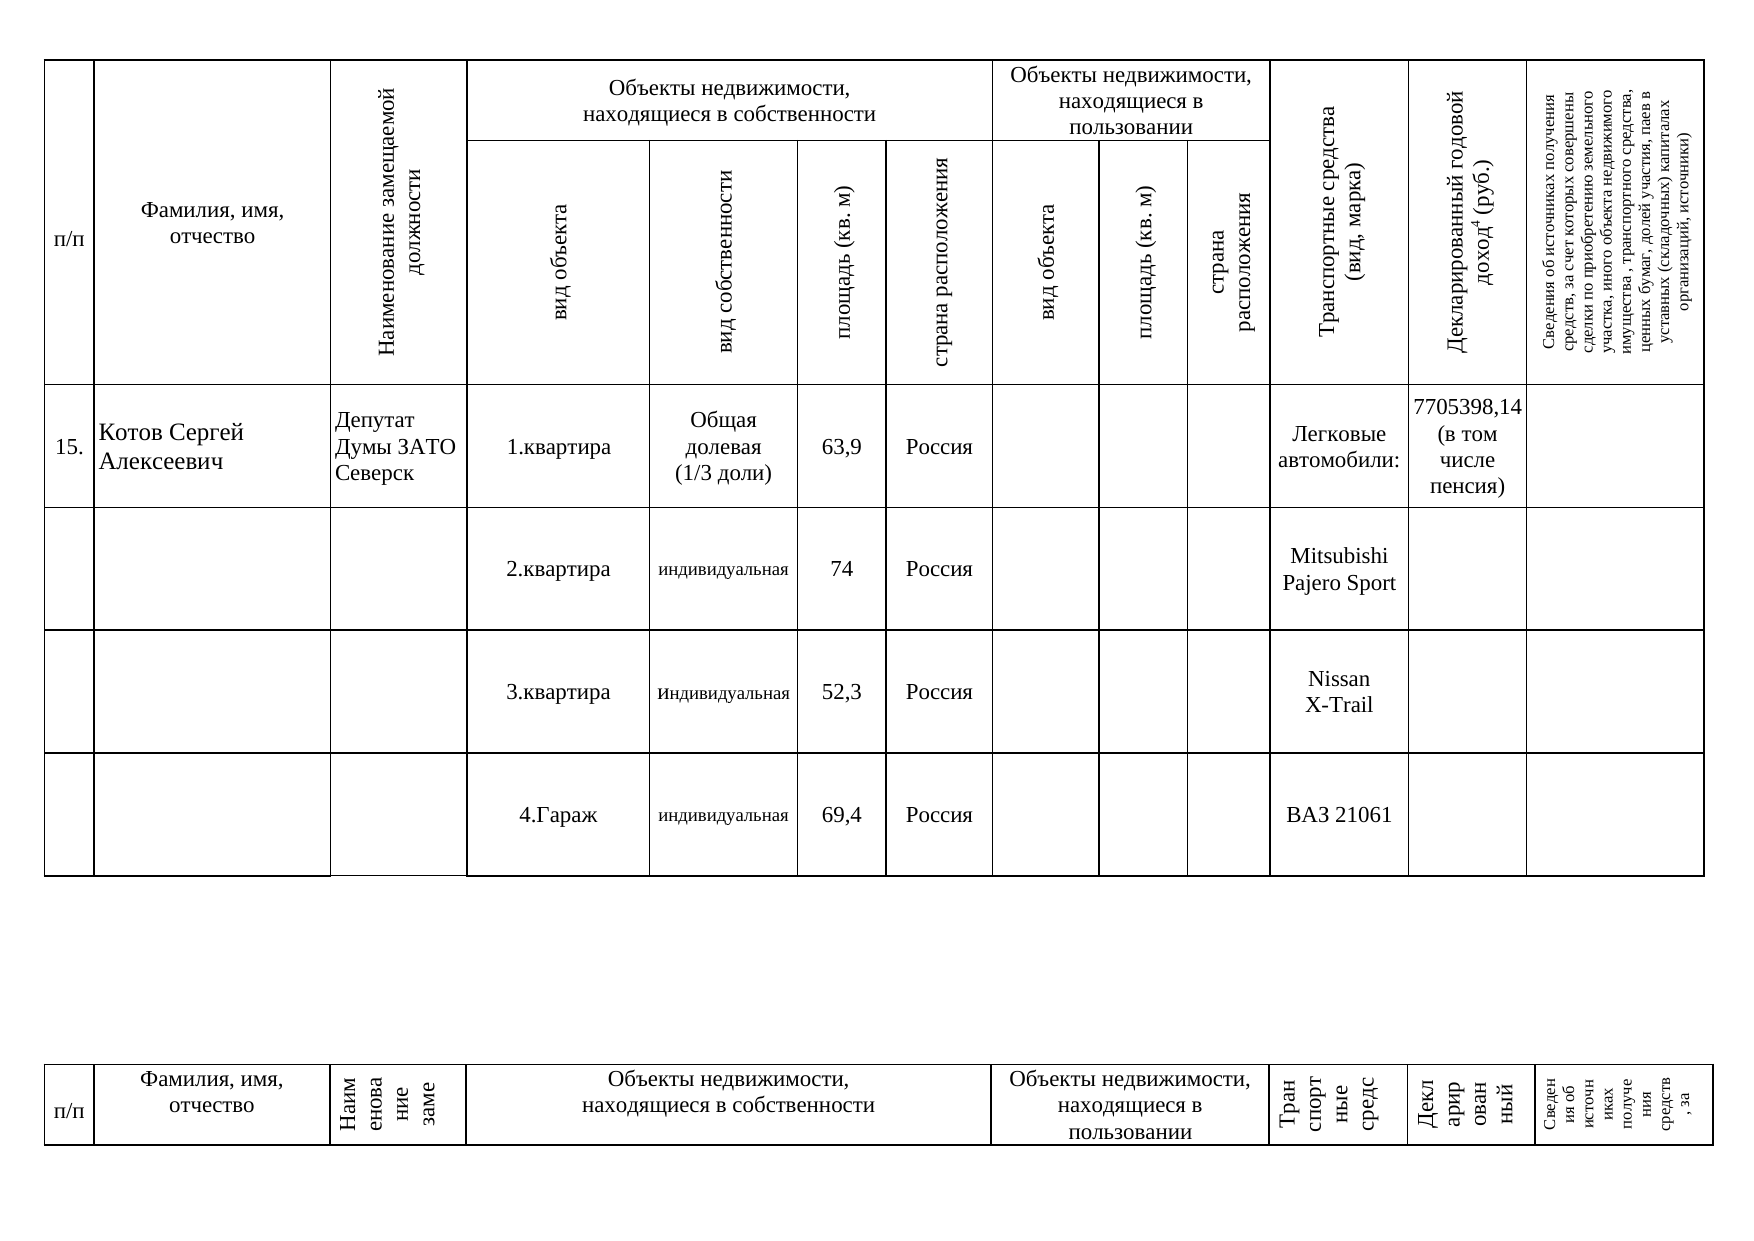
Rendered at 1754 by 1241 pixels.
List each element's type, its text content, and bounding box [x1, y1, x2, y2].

table_cell [1188, 385, 1269, 507]
table_cell [1100, 631, 1187, 752]
table_cell 15. [45, 385, 93, 507]
table_cell [1188, 508, 1269, 629]
table_cell [331, 754, 466, 875]
table_cell индивидуальная [650, 754, 797, 875]
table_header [331, 1065, 465, 1144]
table_cell [993, 754, 1098, 875]
table_cell [1409, 631, 1526, 752]
table_cell 1.квартира [468, 385, 649, 507]
table_cell Россия [887, 508, 992, 629]
table_cell страна расположения [887, 141, 992, 384]
table_cell Mitsubishi Pajero Sport [1271, 508, 1408, 629]
table_cell 74 [798, 508, 885, 629]
table_cell Легковые автомобили: [1271, 385, 1408, 507]
table_header Декларированный годовой доход4 (руб.) [1409, 61, 1526, 384]
table_cell [45, 508, 93, 629]
table_cell площадь (кв. м) [798, 141, 885, 384]
table_cell [1527, 508, 1703, 629]
table_header Объекты недвижимости, находящиеся в пользовании [992, 1065, 1268, 1144]
table_cell 52,3 [798, 631, 885, 752]
table_cell [1100, 508, 1187, 629]
table_header Транспортные средства (вид, марка) [1271, 61, 1408, 384]
table_cell [331, 508, 466, 629]
table_cell [1527, 754, 1703, 875]
table_cell [1527, 385, 1703, 507]
table_cell 2.квартира [468, 508, 649, 629]
table_cell Nissan X-Trail [1271, 631, 1408, 752]
table_cell Россия [887, 631, 992, 752]
table_cell [993, 508, 1098, 629]
table_cell ВАЗ 21061 [1271, 754, 1408, 875]
table_cell [1409, 754, 1526, 875]
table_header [1408, 1065, 1534, 1144]
table_header Наименование замещаемой должности [331, 61, 466, 384]
table_cell [95, 508, 330, 629]
table_cell [993, 385, 1098, 507]
table_header Фамилия, имя, отчество [95, 61, 330, 384]
table_cell вид собственности [650, 141, 797, 384]
table_header п/п [45, 61, 93, 384]
table_header Объекты недвижимости, находящиеся в собственности [467, 1065, 990, 1144]
table_header п/п [45, 1065, 93, 1144]
table_cell [95, 631, 330, 752]
table_cell площадь (кв. м) [1100, 141, 1187, 384]
table_cell Котов Сергей Алексеевич [95, 385, 330, 507]
table_cell Общая долевая (1/3 доли) [650, 385, 797, 507]
table_cell [1527, 631, 1703, 752]
table_cell индивидуальная [650, 631, 797, 752]
table_header Объекты недвижимости, находящиеся в собственности [468, 61, 992, 140]
table_cell Россия [887, 385, 992, 507]
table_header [95, 1065, 329, 1144]
table_header Объекты недвижимости, находящиеся в пользовании [993, 61, 1269, 140]
table_cell 63,9 [798, 385, 885, 507]
table_cell [1100, 385, 1187, 507]
table_cell [95, 754, 330, 875]
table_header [1270, 1065, 1407, 1144]
table_cell 4.Гараж [468, 754, 649, 875]
table_cell [1100, 754, 1187, 875]
table_cell страна расположения [1188, 141, 1269, 384]
table_cell [331, 631, 466, 752]
table_cell Депутат Думы ЗАТО Северск [331, 385, 466, 507]
table_cell Россия [887, 754, 992, 875]
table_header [1536, 1065, 1712, 1144]
table_cell вид объекта [993, 141, 1098, 384]
table_cell индивидуальная [650, 508, 797, 629]
table_cell 69,4 [798, 754, 885, 875]
table_cell [993, 631, 1098, 752]
table_cell [45, 754, 93, 875]
table_cell [1409, 508, 1526, 629]
table_cell 7705398,14 (в том числе пенсия) [1409, 385, 1526, 507]
table_cell вид объекта [468, 141, 649, 384]
table_cell [1188, 754, 1269, 875]
table_cell 3.квартира [468, 631, 649, 752]
table_cell [45, 631, 93, 752]
table_cell [1188, 631, 1269, 752]
